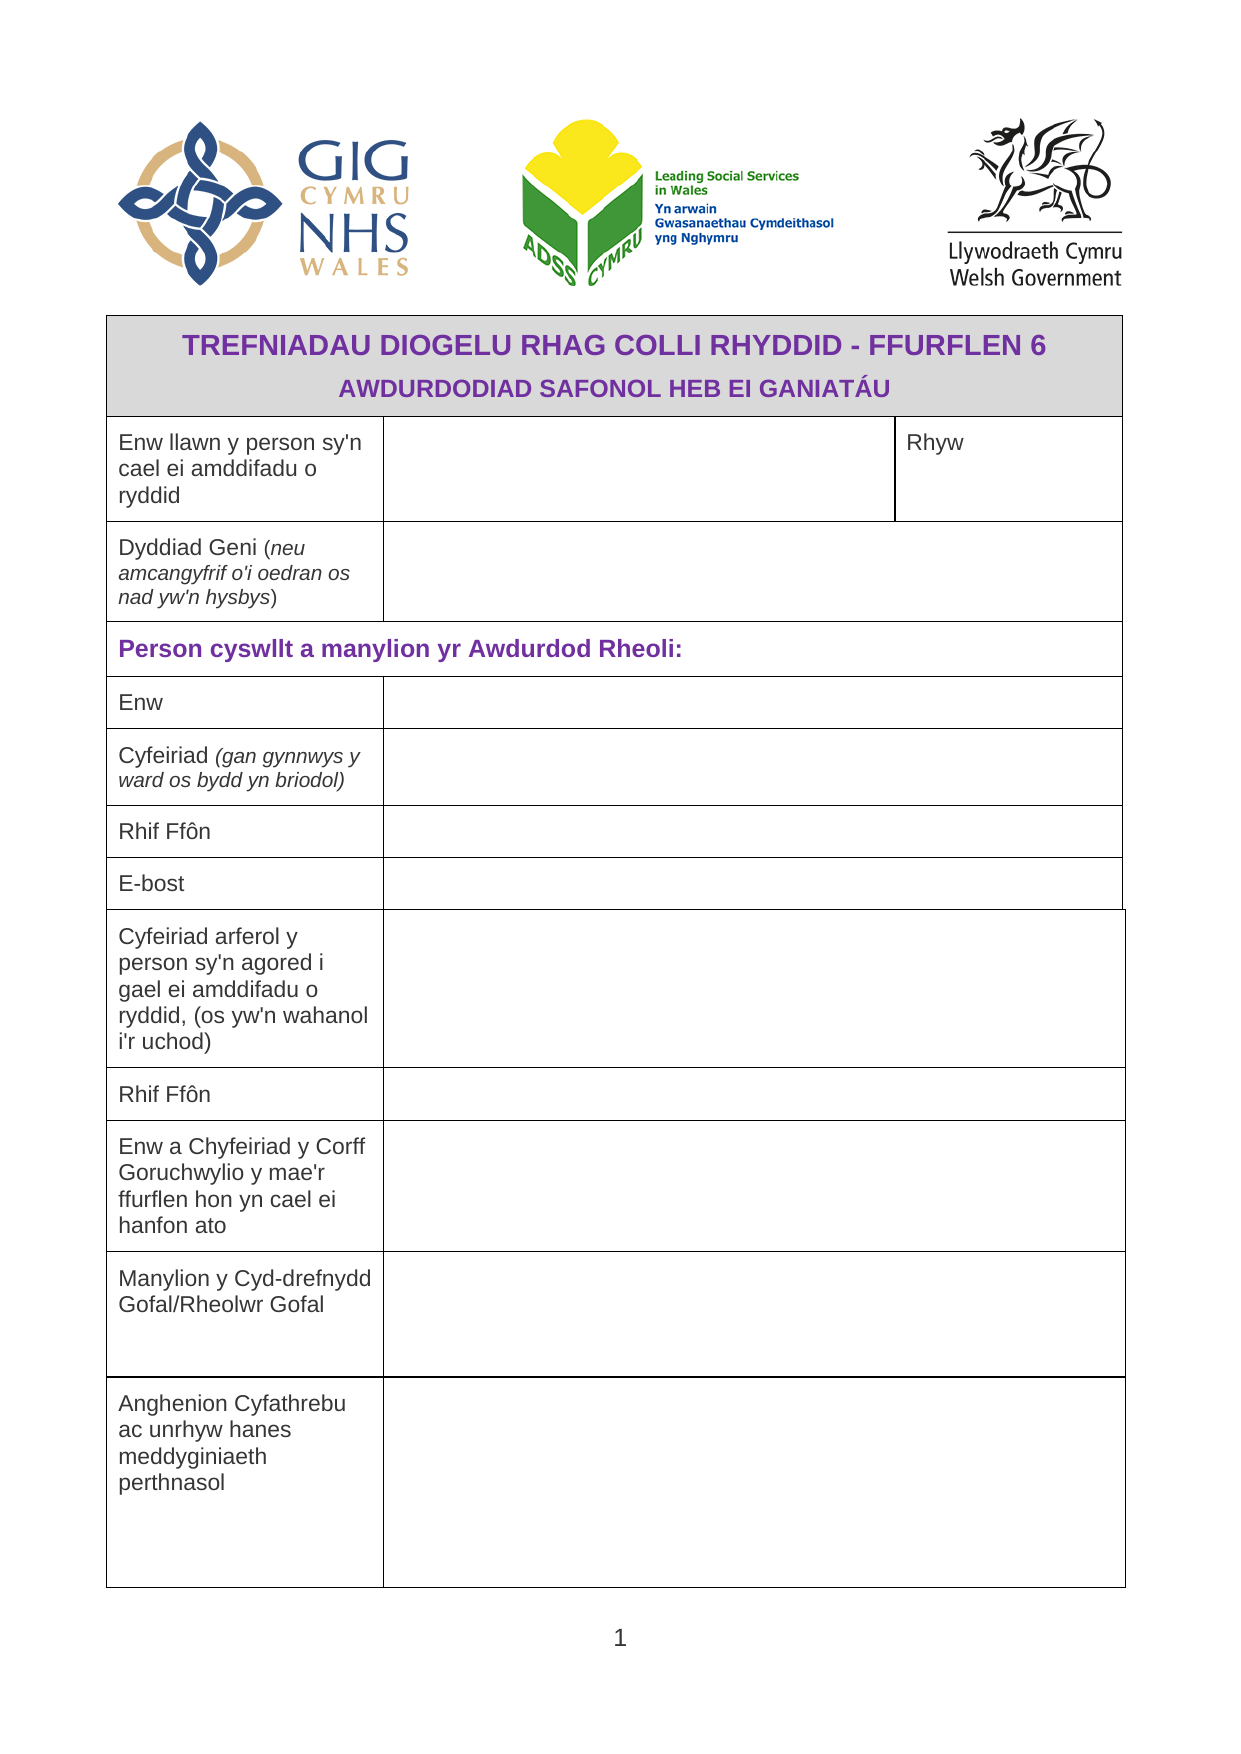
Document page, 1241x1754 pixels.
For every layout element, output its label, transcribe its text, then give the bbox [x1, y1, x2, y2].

table_cell [384, 1068, 1125, 1119]
table_cell [384, 1378, 1125, 1587]
table_cell [384, 729, 1122, 804]
table_cell [384, 910, 1125, 1067]
table_cell Enw [107, 677, 383, 728]
table_cell Cyfeiriad (gan gynnwys y ward os bydd yn briodol) [107, 729, 383, 804]
table_cell [384, 417, 894, 521]
table_cell Person cyswllt a manylion yr Awdurdod Rheoli: [107, 622, 1122, 676]
table_cell [384, 858, 1122, 909]
table_header TREFNIADAU DIOGELU RHAG COLLI RHYDDID - FFURFLEN 6 AWDURDODIAD SAFONOL HEB EI GANIATÁU [107, 316, 1122, 416]
table_cell Rhif Ffôn [107, 806, 383, 857]
picture [118, 118, 1123, 286]
table_cell [384, 677, 1122, 728]
table_cell Rhyw [896, 417, 1122, 521]
table_cell Manylion y Cyd-drefnydd Gofal/Rheolwr Gofal [107, 1252, 383, 1376]
table_cell [384, 1252, 1125, 1376]
table_cell E-bost [107, 858, 383, 909]
table_cell Enw llawn y person sy'n cael ei amddifadu o ryddid [107, 417, 383, 521]
table_cell [384, 522, 1122, 621]
table_cell [384, 1121, 1125, 1251]
table_cell [384, 806, 1122, 857]
table_cell Rhif Ffôn [107, 1068, 383, 1119]
table_cell Dyddiad Geni (neu amcangyfrif o'i oedran os nad yw'n hysbys) [107, 522, 383, 621]
table_cell Enw a Chyfeiriad y Corff Goruchwylio y mae'r ffurflen hon yn cael ei hanfon ato [107, 1121, 383, 1251]
table_cell Anghenion Cyfathrebu ac unrhyw hanes meddyginiaeth perthnasol [107, 1378, 383, 1587]
table_cell Cyfeiriad arferol y person sy'n agored i gael ei amddifadu o ryddid, (os yw'n wahanol i'r uchod) [107, 910, 383, 1067]
